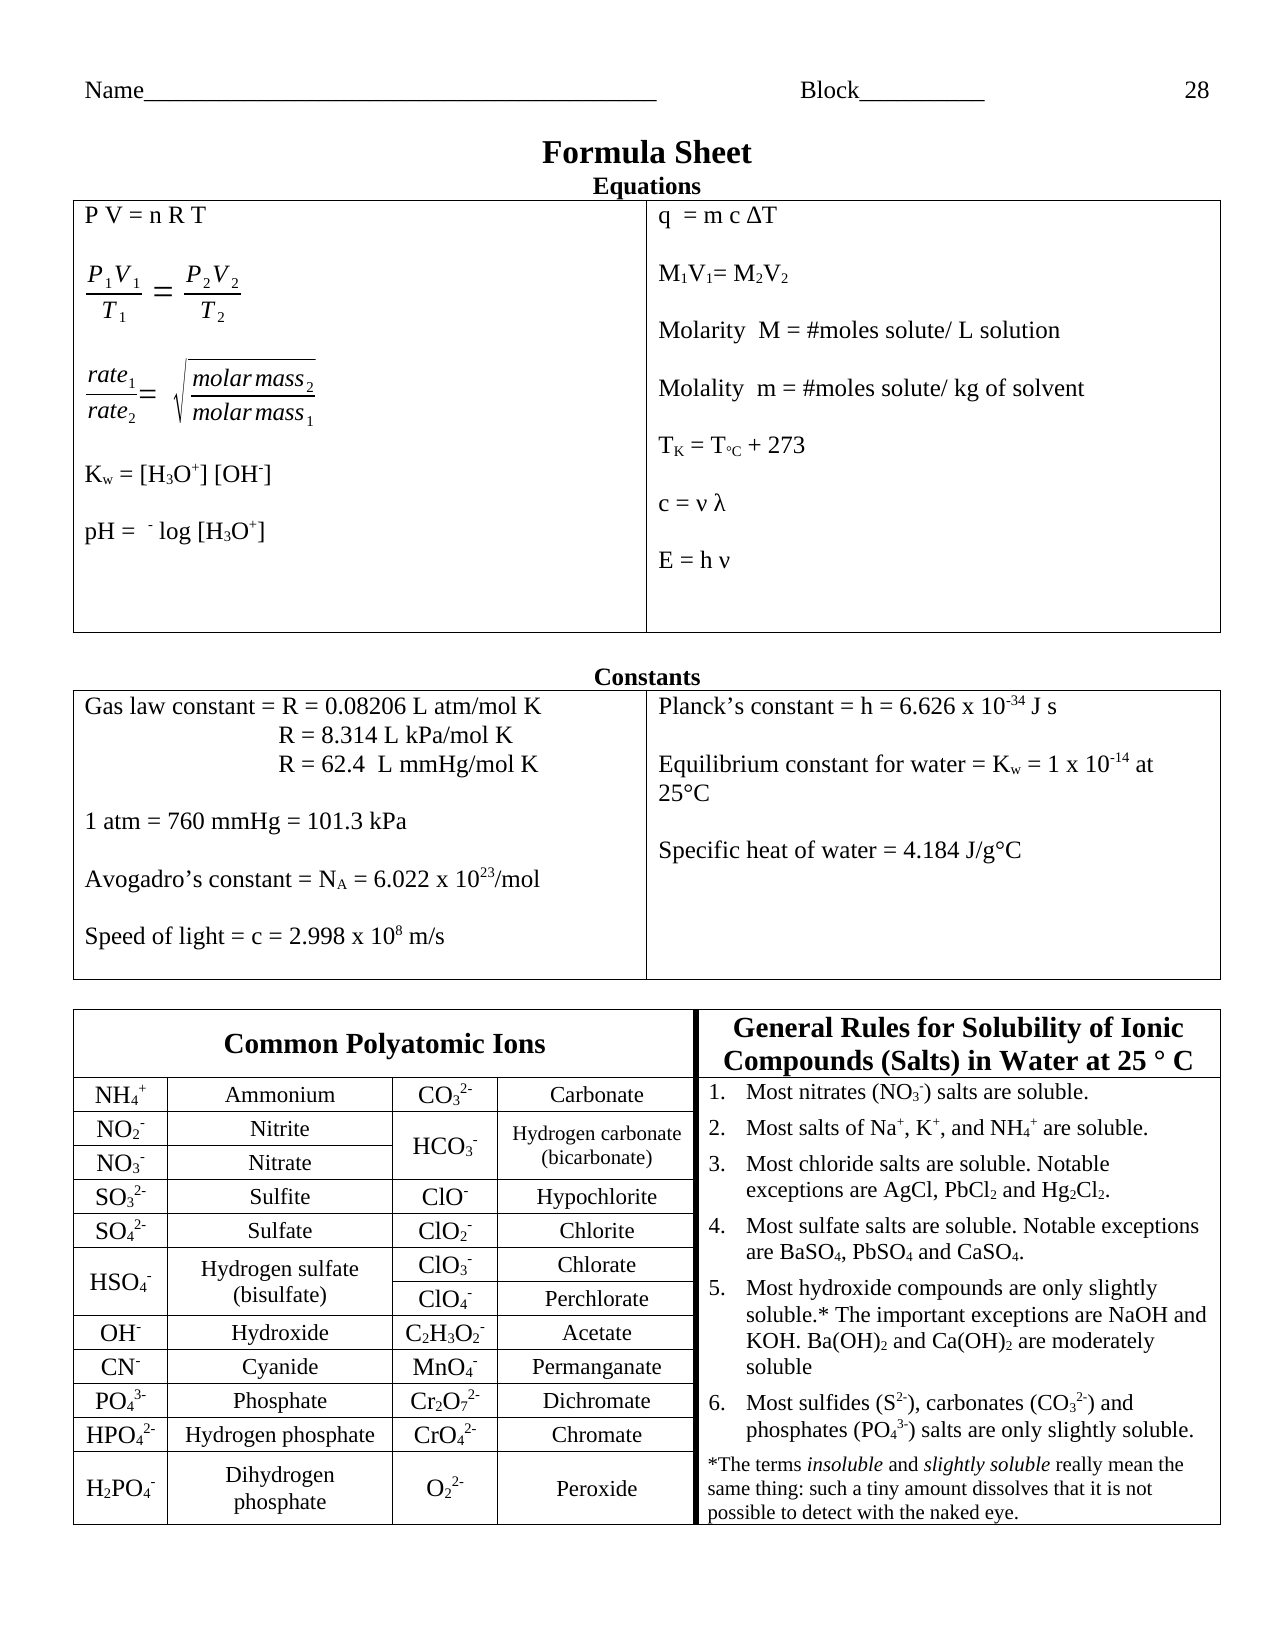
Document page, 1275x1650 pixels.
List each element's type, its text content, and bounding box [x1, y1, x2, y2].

table_cell Chlorite [498, 1214, 693, 1247]
table_cell Chlorate [498, 1248, 693, 1281]
text Formula Sheet [84, 132, 1209, 171]
text Equations [84, 171, 1209, 199]
table_cell H2PO4- [74, 1452, 167, 1524]
table_cell ClO- [393, 1180, 497, 1213]
table_cell Nitrite [168, 1112, 392, 1145]
table_cell Cyanide [168, 1350, 392, 1383]
table_cell Hydrogen sulfate (bisulfate) [168, 1248, 392, 1315]
table_cell Hypochlorite [498, 1180, 693, 1213]
table_cell CO32- [393, 1078, 497, 1111]
table_cell HCO3- [393, 1112, 497, 1179]
table_header Gas law constant = R = 0.08206 L atm/mol K R = 8.314 L kPa/mol K R = 62.4 L mmHg/mol K 1 atm = 760 mmHg = 101.3 kPa Avogadro’s constant = NA = 6.022 x 1023/mol Speed of light = c = 2.998 x 108 m/s [74, 691, 646, 979]
table_cell Chromate [498, 1418, 693, 1451]
table_cell SO42- [74, 1214, 167, 1247]
table_header Common Polyatomic Ions [74, 1010, 693, 1077]
table_cell Nitrate [168, 1146, 392, 1179]
table_cell HPO42- [74, 1418, 167, 1451]
table_cell Sulfate [168, 1214, 392, 1247]
table_cell ClO4- [393, 1282, 497, 1315]
table_header General Rules for Solubility of Ionic Compounds (Salts) in Water at 25 ° C [699, 1010, 1220, 1077]
table_cell Dihydrogen phosphate [168, 1452, 392, 1524]
table_cell C2H3O2- [393, 1316, 497, 1349]
table_cell SO32- [74, 1180, 167, 1213]
table_cell O22- [393, 1452, 497, 1524]
table_cell NO3- [74, 1146, 167, 1179]
table_cell ClO2- [393, 1214, 497, 1247]
table_cell MnO4- [393, 1350, 497, 1383]
table_cell Peroxide [498, 1452, 693, 1524]
table_cell Hydrogen phosphate [168, 1418, 392, 1451]
table_header Planck’s constant = h = 6.626 x 10-34 J s Equilibrium constant for water = Kw = 1 x 10-14 at 25°C Specific heat of water = 4.184 J/g°C [647, 691, 1220, 979]
table_cell HSO4- [74, 1248, 167, 1315]
table_cell ClO3- [393, 1248, 497, 1281]
table_cell Ammonium [168, 1078, 392, 1111]
table_cell CN- [74, 1350, 167, 1383]
table_cell PO43- [74, 1384, 167, 1417]
table_header q = m c ∆T M1V1= M2V2 Molarity M = #moles solute/ L solution Molality m = #moles solute/ kg of solvent TK = T°C + 273 c = ν λ E = h ν [647, 201, 1220, 632]
table_cell Most nitrates (NO3-) salts are soluble. Most salts of Na+, K+, and NH4+ are soluble. Most chloride salts are soluble. Notable exceptions are AgCl, PbCl2 and Hg2Cl2. Most sulfate salts are soluble. Notable exceptions are BaSO4, PbSO4 and CaSO4. Most hydroxide compounds are only slightly soluble.* The important exceptions are NaOH and KOH. Ba(OH)2 and Ca(OH)2 are moderately soluble Most sulfides (S2-), carbonates (CO32-) and phosphates (PO43-) salts are only slightly soluble. *The terms insoluble and slightly soluble really mean the same thing: such a tiny amount dissolves that it is not possible to detect with the naked eye. [699, 1078, 1220, 1524]
table_cell Cr2O72- [393, 1384, 497, 1417]
table_cell Permanganate [498, 1350, 693, 1383]
table_cell Carbonate [498, 1078, 693, 1111]
table_cell OH- [74, 1316, 167, 1349]
table_cell NH4+ [74, 1078, 167, 1111]
table_cell NO2- [74, 1112, 167, 1145]
table_cell Acetate [498, 1316, 693, 1349]
table_cell Phosphate [168, 1384, 392, 1417]
table_cell Hydroxide [168, 1316, 392, 1349]
table_cell CrO42- [393, 1418, 497, 1451]
table_cell Sulfite [168, 1180, 392, 1213]
table_cell Dichromate [498, 1384, 693, 1417]
text Constants [84, 662, 1209, 690]
table_cell Perchlorate [498, 1282, 693, 1315]
table_cell Hydrogen carbonate (bicarbonate) [498, 1112, 693, 1179]
table_header P V = n R T = = Kw = [H3O+] [OH-] pH = - log [H3O+] [74, 201, 646, 632]
